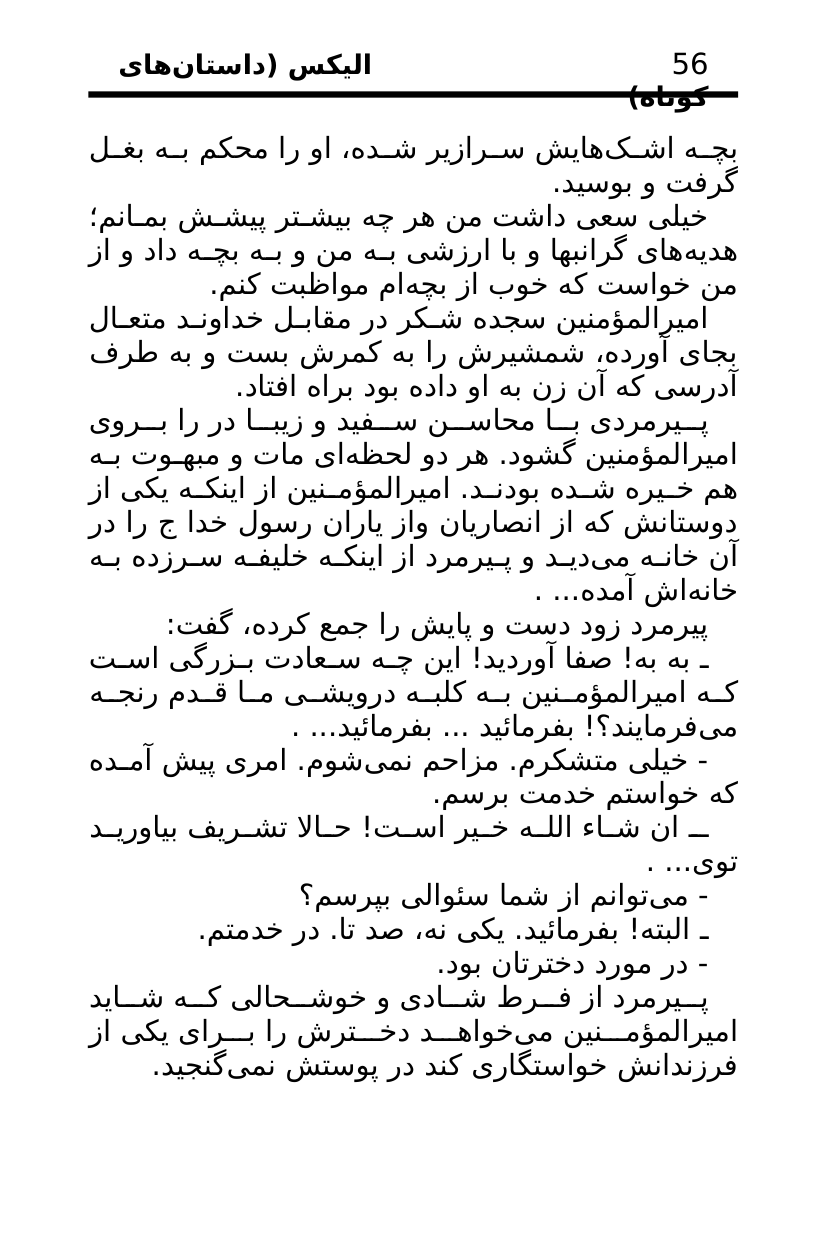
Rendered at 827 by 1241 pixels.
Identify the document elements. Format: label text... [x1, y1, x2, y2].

text ـ به به! صفا آوردید! این چه سعادت بزرگی است که امیرالمؤمنین به کلبه درویشی ما قدم رنجه می‌فرمایند؟! بفرمائید ... بفرمائید... . [89, 641, 738, 743]
text پیرمردی با محاسن سفید و زیبا در را بروی امیرالمؤمنین گشود. هر دو لحظه‌ای مات و مبهوت به هم خیره شده بودند. امیرالمؤمنین از اینکه یکی از دوستانش که از انصاریان واز یاران رسول خدا ج را در آن خانه می‌دید و پیرمرد از اینکه خلیفه سرزده به خانه‌اش آمده... . [89, 403, 738, 607]
text پیرمرد زود دست و پایش را جمع کرده، گفت: [89, 607, 738, 641]
text - در مورد دخترتان بود. [89, 947, 738, 981]
text خیلی سعی داشت من هر چه بیشتر پیشش بمانم؛ هدیه‌های گرانبها و با ارزشی به من و به بچه داد و از من خواست که خوب از بچه‌ام مواظبت کنم. [89, 199, 738, 301]
text امیرالمؤمنین سجده شکر در مقابل خداوند متعال بجای آورده، شمشیرش را به کمرش بست و به طرف آدرسی که آن زن به او داده بود براه افتاد. [89, 301, 738, 403]
text ـ البته! بفرمائید. یکی نه، صد تا. در خدمتم. [89, 913, 738, 947]
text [89, 132, 738, 199]
text - می‌توانم از شما سئوالی بپرسم؟ [89, 879, 738, 913]
text پیرمرد از فرط شادی و خوشحالی که شاید امیرالمؤمنین می‌خواهد دخترش را برای یکی از فرزندانش خواستگاری کند در پوستش نمی‌گنجید. [89, 981, 738, 1082]
text - خیلی متشکرم. مزاحم نمی‌شوم. امری پیش آمده که خواستم خدمت برسم. [89, 743, 738, 811]
text ـ ان شاء الله خیر است! حالا تشریف بیاورید توی... . [89, 811, 738, 879]
